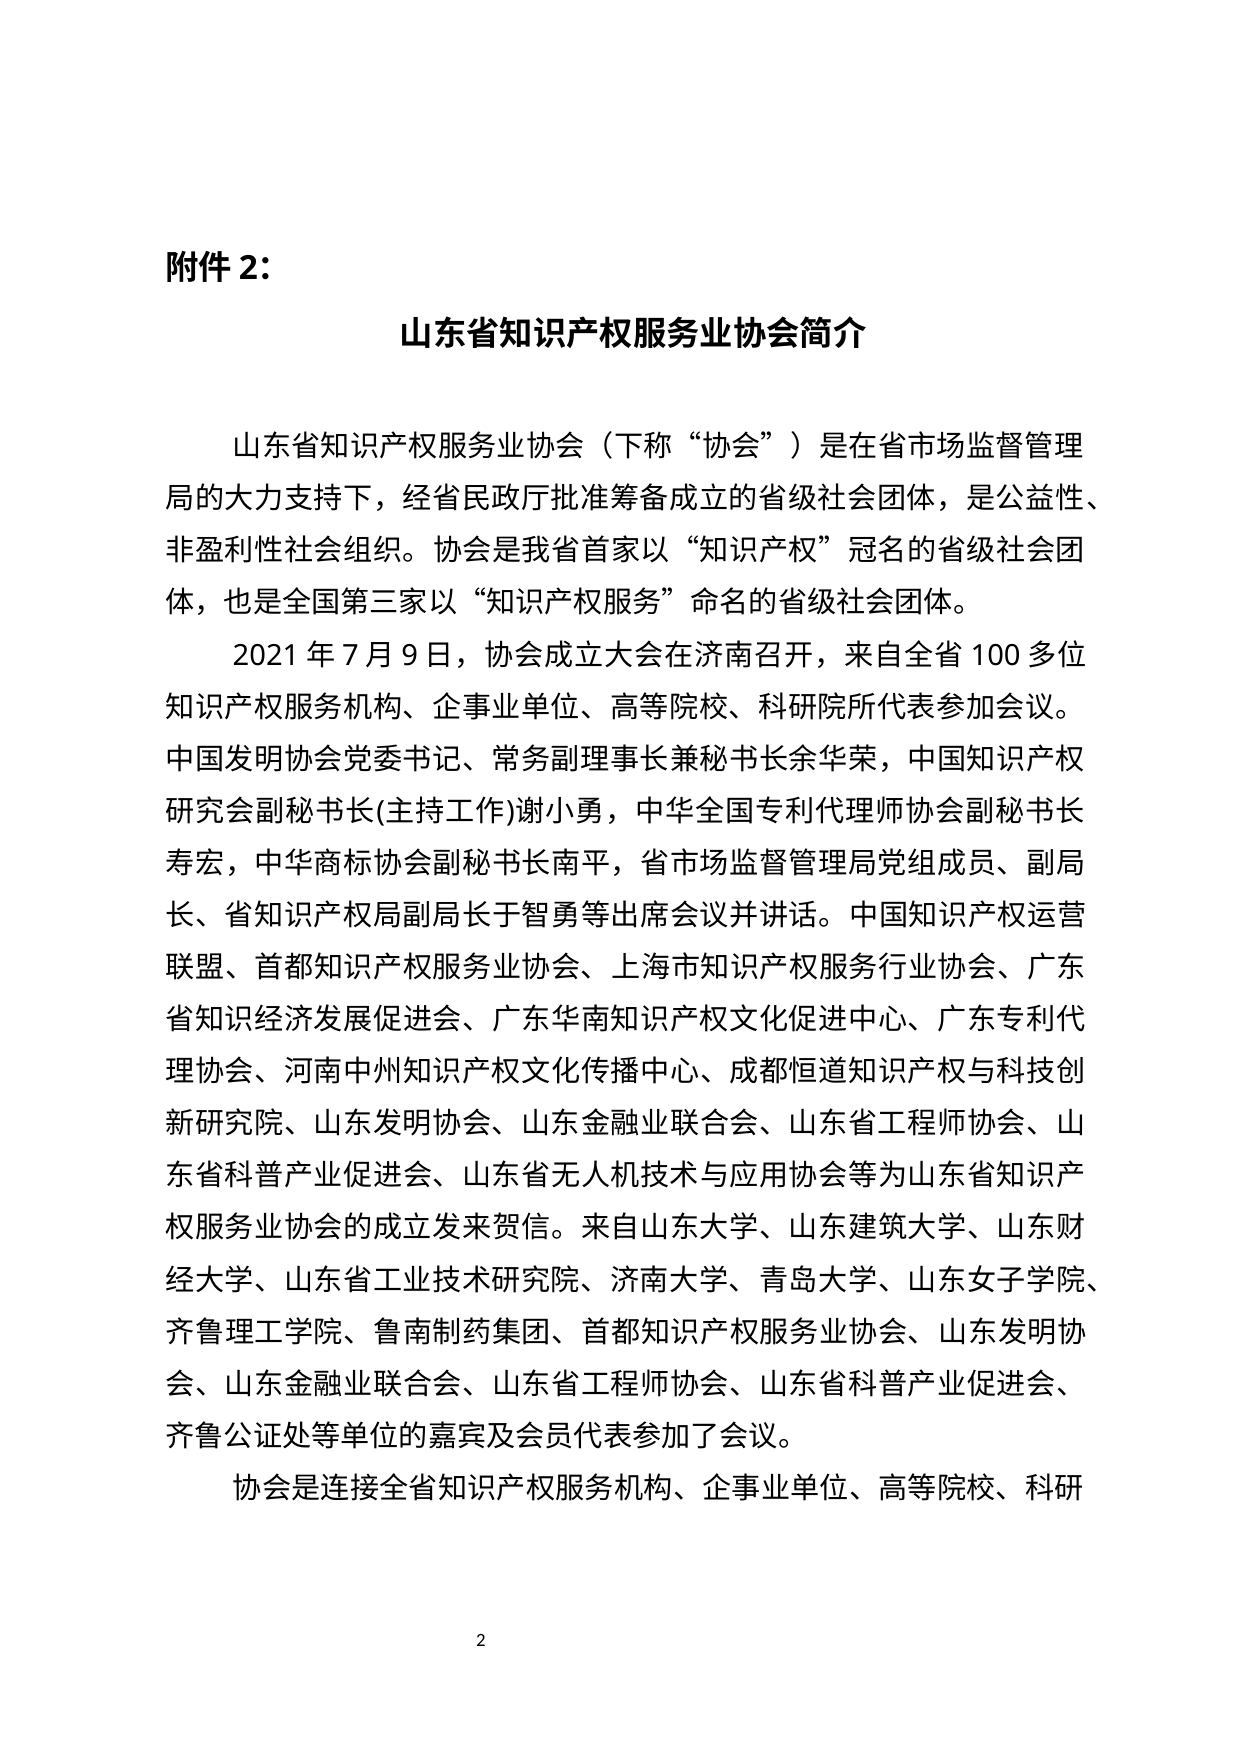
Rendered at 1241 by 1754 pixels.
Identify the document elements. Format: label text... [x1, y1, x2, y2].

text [165, 1457, 1087, 1509]
text 附件2： [165, 233, 1087, 298]
text 山东省知识产权服务业协会简介 [165, 298, 1087, 363]
text 山东省知识产权服务业协会（下称“协会”）是在省市场监督管理局的大力支持下，经省民政厅批准筹备成立的省级社会团体，是公益性、非盈利性社会组织。协会是我省首家以“知识产权”冠名的省级社会团体，也是全国第三家以“知识产权服务”命名的省级社会团体。 [165, 415, 1087, 623]
text 2021年7月9日，协会成立大会在济南召开，来自全省100多位知识产权服务机构、企事业单位、高等院校、科研院所代表参加会议。中国发明协会党委书记、常务副理事长兼秘书长余华荣，中国知识产权研究会副秘书长(主持工作)谢小勇，中华全国专利代理师协会副秘书长寿宏，中华商标协会副秘书长南平，省市场监督管理局党组成员、副局长、省知识产权局副局长于智勇等出席会议并讲话。中国知识产权运营联盟、首都知识产权服务业协会、上海市知识产权服务行业协会、广东省知识经济发展促进会、广东华南知识产权文化促进中心、广东专利代理协会、河南中州知识产权文化传播中心、成都恒道知识产权与科技创新研究院、山东发明协会、山东金融业联合会、山东省工程师协会、山东省科普产业促进会、山东省无人机技术与应用协会等为山东省知识产权服务业协会的成立发来贺信。来自山东大学、山东建筑大学、山东财经大学、山东省工业技术研究院、济南大学、青岛大学、山东女子学院、齐鲁理工学院、鲁南制药集团、首都知识产权服务业协会、山东发明协会、山东金融业联合会、山东省工程师协会、山东省科普产业促进会、齐鲁公证处等单位的嘉宾及会员代表参加了会议。 [165, 623, 1087, 1457]
